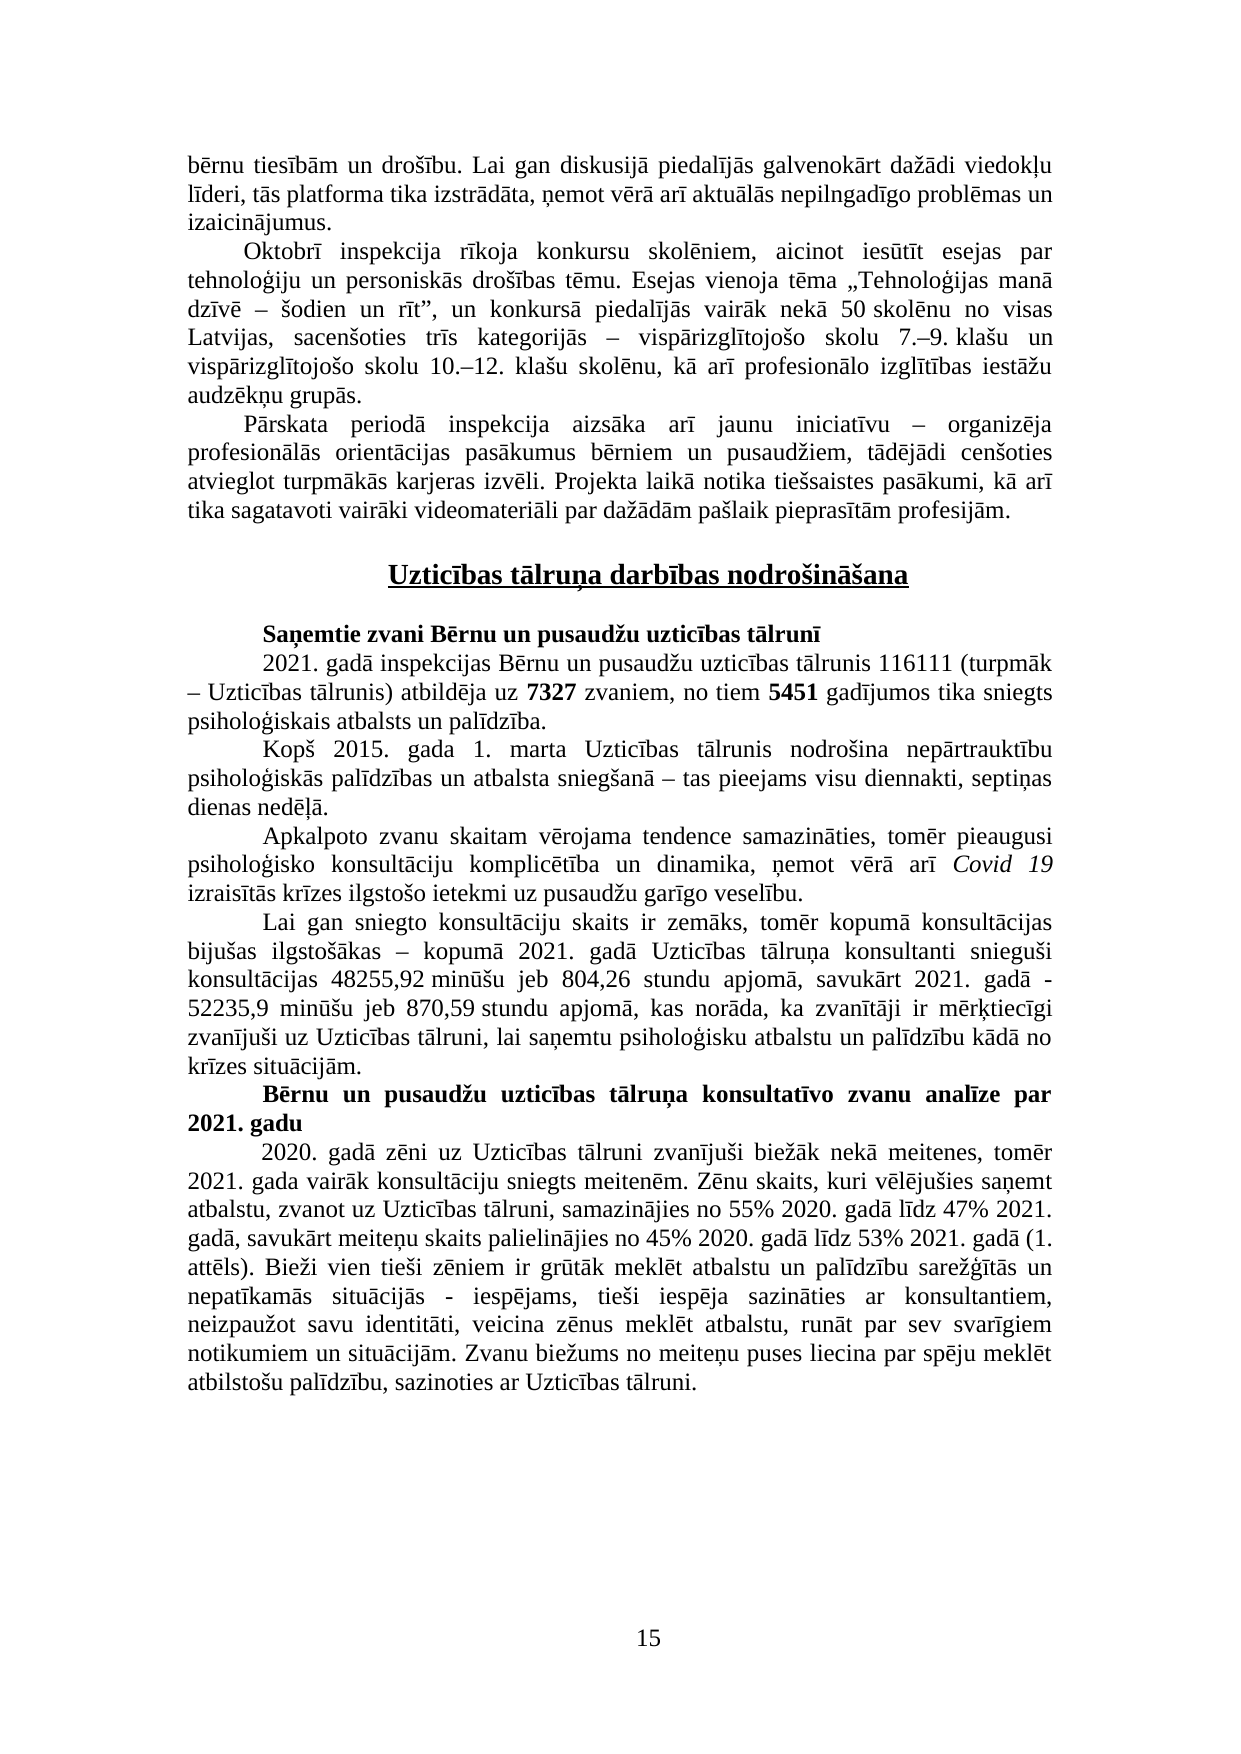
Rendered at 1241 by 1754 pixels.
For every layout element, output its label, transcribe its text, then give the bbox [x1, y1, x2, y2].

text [187, 150, 1053, 236]
text Pārskata periodā inspekcija aizsāka arī jaunu iniciatīvu – organizēja profesionālās orientācijas pasākumus bērniem un pusaudžiem, tādējādi cenšoties atvieglot turpmākās karjeras izvēli. Projekta laikā notika tiešsaistes pasākumi, kā arī tika sagatavoti vairāki videomateriāli par dažādām pašlaik pieprasītām profesijām. [187, 409, 1053, 524]
text Apkalpoto zvanu skaitam vērojama tendence samazināties, tomēr pieaugusi psiholoģisko konsultāciju komplicētība un dinamika, ņemot vērā arī Covid 19 izraisītās krīzes ilgstošo ietekmi uz pusaudžu garīgo veselību. [187, 821, 1053, 907]
text Uzticības tālruņa darbības nodrošināšana [187, 557, 1053, 591]
text 2021. gadā inspekcijas Bērnu un pusaudžu uzticības tālrunis 116111 (turpmāk – Uzticības tālrunis) atbildēja uz 7327 zvaniem, no tiem 5451 gadījumos tika sniegts psiholoģiskais atbalsts un palīdzība. [187, 648, 1053, 734]
text 2020. gadā zēni uz Uzticības tālruni zvanījuši biežāk nekā meitenes, tomēr 2021. gada vairāk konsultāciju sniegts meitenēm. Zēnu skaits, kuri vēlējušies saņemt atbalstu, zvanot uz Uzticības tālruni, samazinājies no 55% 2020. gadā līdz 47% 2021. gadā, savukārt meiteņu skaits palielinājies no 45% 2020. gadā līdz 53% 2021. gadā (1. attēls). Bieži vien tieši zēniem ir grūtāk meklēt atbalstu un palīdzību sarežģītās un nepatīkamās situācijās - iespējams, tieši iespēja sazināties ar konsultantiem, neizpaužot savu identitāti, veicina zēnus meklēt atbalstu, runāt par sev svarīgiem notikumiem un situācijām. Zvanu biežums no meiteņu puses liecina par spēju meklēt atbilstošu palīdzību, sazinoties ar Uzticības tālruni. [187, 1137, 1053, 1396]
text Bērnu un pusaudžu uzticības tālruņa konsultatīvo zvanu analīze par 2021. gadu [187, 1079, 1053, 1137]
text Kopš 2015. gada 1. marta Uzticības tālrunis nodrošina nepārtrauktību psiholoģiskās palīdzības un atbalsta sniegšanā – tas pieejams visu diennakti, septiņas dienas nedēļā. [187, 734, 1053, 821]
text Lai gan sniegto konsultāciju skaits ir zemāks, tomēr kopumā konsultācijas bijušas ilgstošākas – kopumā 2021. gadā Uzticības tālruņa konsultanti snieguši konsultācijas 48255,92 minūšu jeb 804,26 stundu apjomā, savukārt 2021. gadā - 52235,9 minūšu jeb 870,59 stundu apjomā, kas norāda, ka zvanītāji ir mērķtiecīgi zvanījuši uz Uzticības tālruni, lai saņemtu psiholoģisku atbalstu un palīdzību kādā no krīzes situācijām. [187, 907, 1053, 1079]
text Oktobrī inspekcija rīkoja konkursu skolēniem, aicinot iesūtīt esejas par tehnoloģiju un personiskās drošības tēmu. Esejas vienoja tēma „Tehnoloģijas manā dzīvē – šodien un rīt”, un konkursā piedalījās vairāk nekā 50 skolēnu no visas Latvijas, sacenšoties trīs kategorijās – vispārizglītojošo skolu 7.–9. klašu un vispārizglītojošo skolu 10.–12. klašu skolēnu, kā arī profesionālo izglītības iestāžu audzēkņu grupās. [187, 236, 1053, 409]
text Saņemtie zvani Bērnu un pusaudžu uzticības tālrunī [187, 619, 1053, 648]
